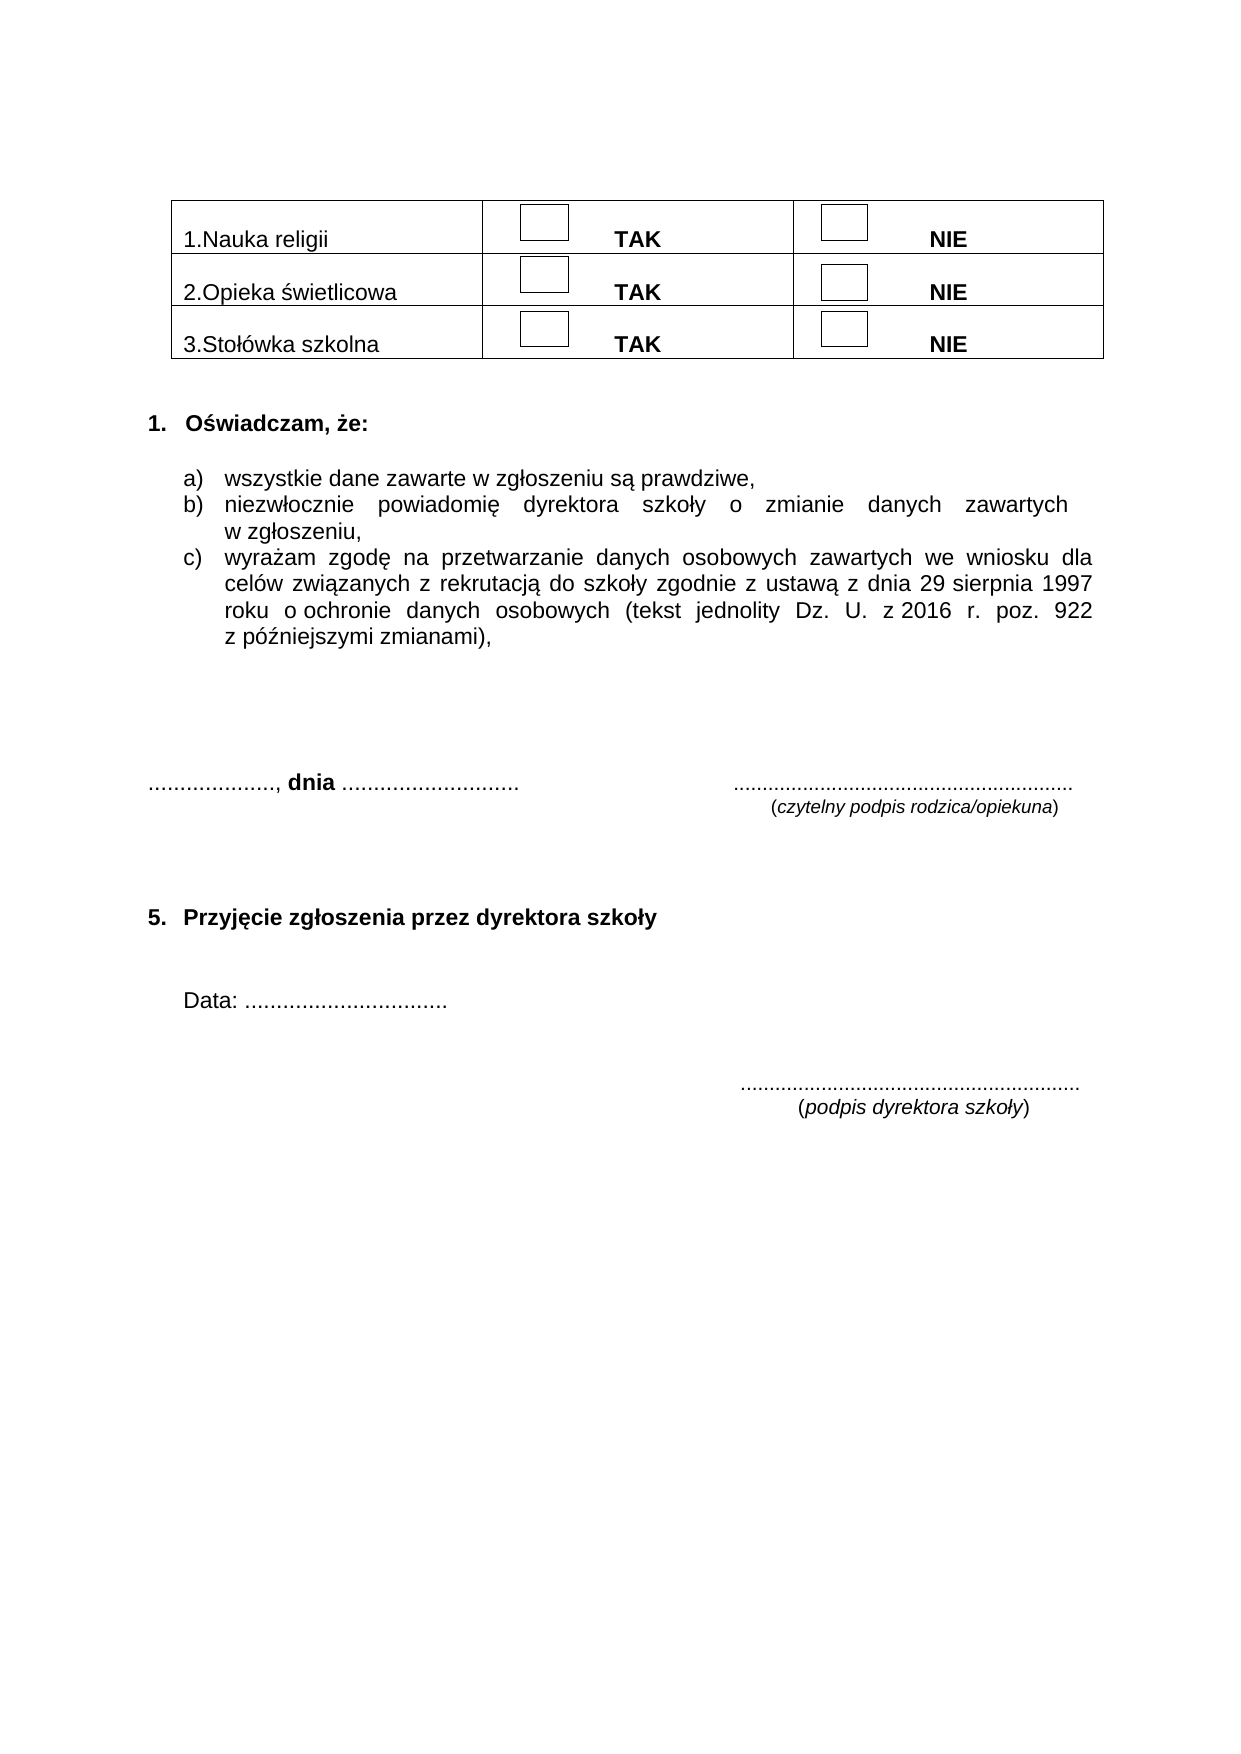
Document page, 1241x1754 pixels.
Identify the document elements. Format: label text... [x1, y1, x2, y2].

list niezwłocznie powiadomię dyrektora szkoły o zmianie danych zawartych w zgłoszeniu, [183, 491, 1093, 544]
table_cell TAK [483, 254, 793, 305]
table_cell NIE [794, 254, 1103, 305]
table_cell 3.Stołówka szkolna [172, 306, 482, 357]
list wszystkie dane zawarte w zgłoszeniu są prawdziwe, [183, 465, 1093, 491]
text (czytelny podpis rodzica/opiekuna) [664, 796, 1087, 817]
list wyrażam zgodę na przetwarzanie danych osobowych zawartych we wniosku dla celów związanych z rekrutacją do szkoły zgodnie z ustawą z dnia 29 sierpnia 1997 roku o ochronie danych osobowych (tekst jednolity Dz. U. z 2016 r. poz. 922 z późniejszymi zmianami), [183, 544, 1093, 649]
text Data: ................................ [183, 987, 1093, 1014]
text (podpis dyrektora szkoły) [590, 1095, 1087, 1119]
text ...................., dnia ............................ ........................................................... [148, 769, 1087, 796]
table_header TAK [483, 201, 793, 253]
list Oświadczam, że: [148, 410, 1093, 436]
table_header 1.Nauka religii [172, 201, 482, 253]
text ........................................................... [590, 1071, 1087, 1095]
table_cell 2.Opieka świetlicowa [172, 254, 482, 305]
table_header NIE [794, 201, 1103, 253]
list Przyjęcie zgłoszenia przez dyrektora szkoły [148, 903, 1093, 930]
table_cell NIE [794, 306, 1103, 357]
table_cell TAK [483, 306, 793, 357]
